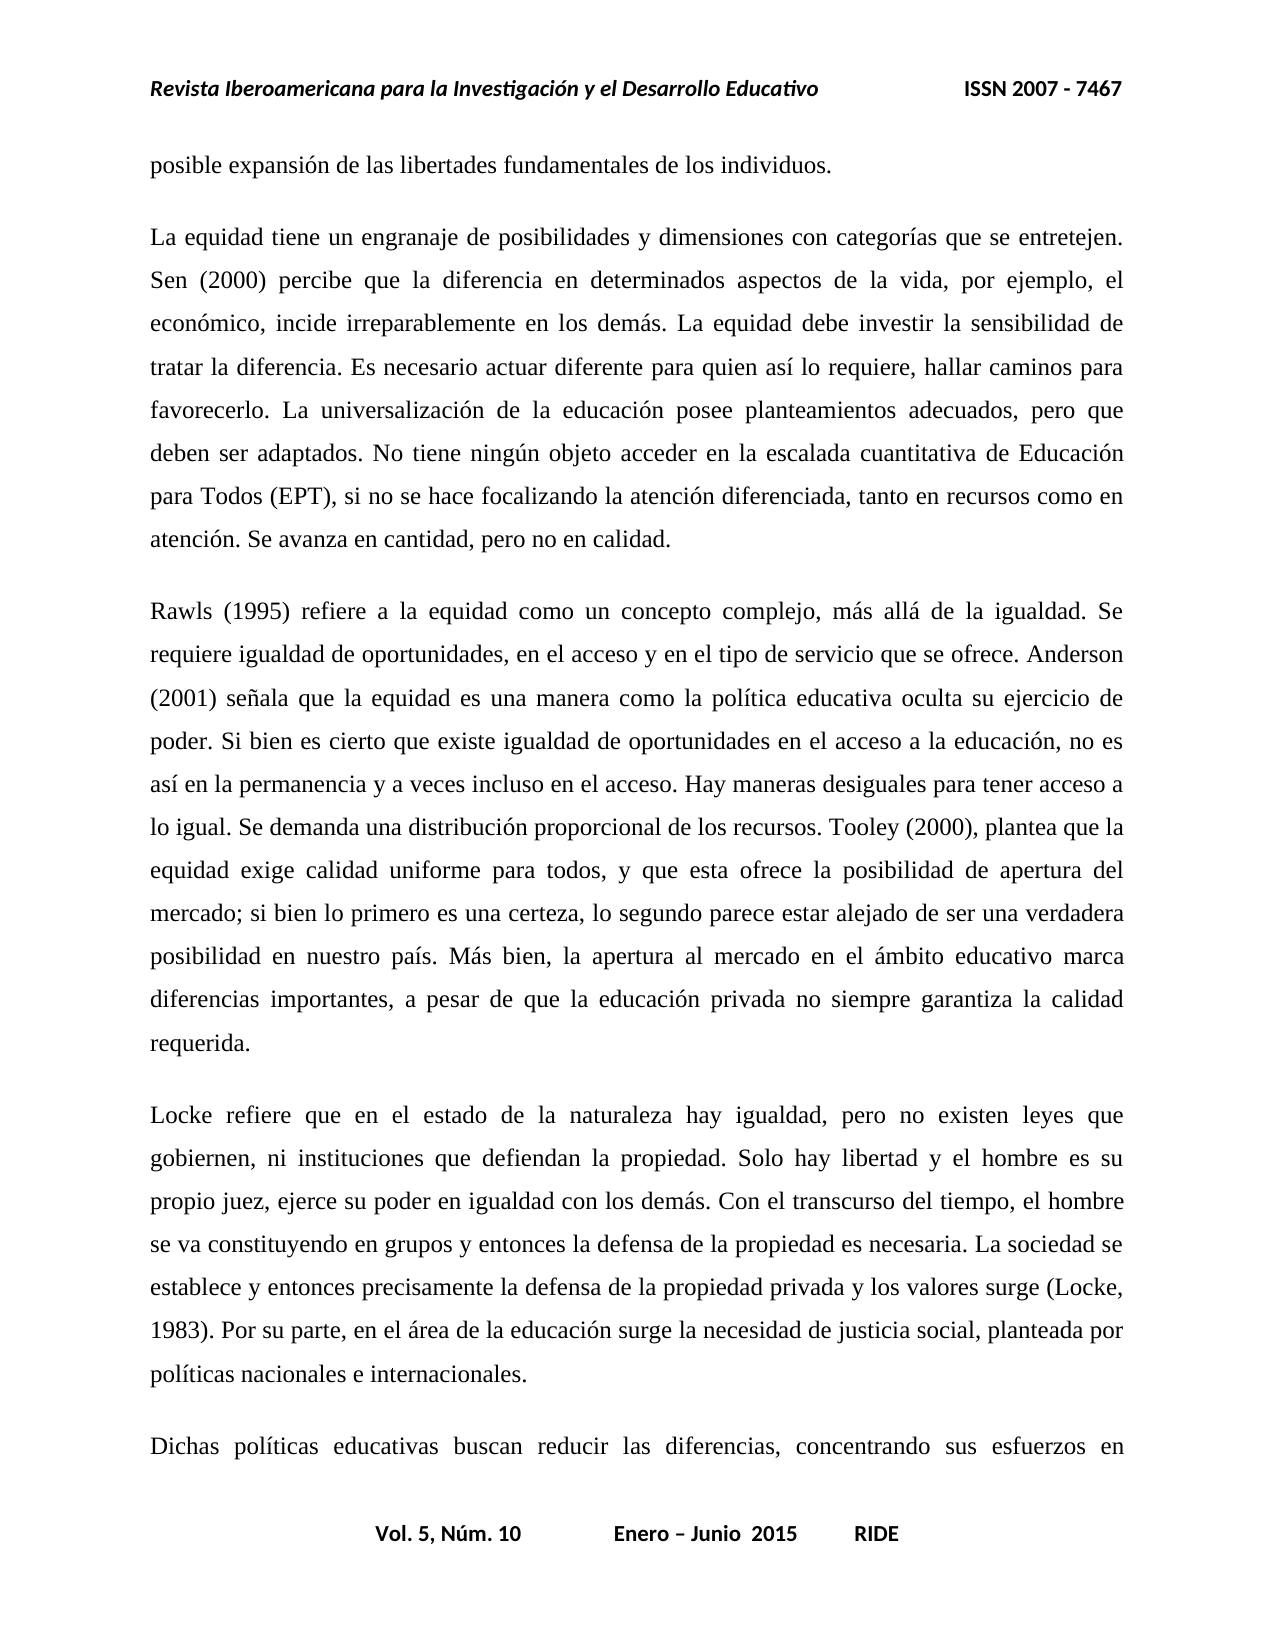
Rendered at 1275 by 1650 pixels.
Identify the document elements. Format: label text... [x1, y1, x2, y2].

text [150, 150, 1125, 179]
text Locke refiere que en el estado de la naturaleza hay igualdad, pero no existen leyes que gobiernen, ni instituciones que defiendan la propiedad. Solo hay libertad y el hombre es su propio juez, ejerce su poder en igualdad con los demás. Con el transcurso del tiempo, el hombre se va constituyendo en grupos y entonces la defensa de la propiedad es necesaria. La sociedad se establece y entonces precisamente la defensa de la propiedad privada y los valores surge (Locke, 1983). Por su parte, en el área de la educación surge la necesidad de justicia social, planteada por políticas nacionales e internacionales. [150, 1100, 1125, 1387]
text La equidad tiene un engranaje de posibilidades y dimensiones con categorías que se entretejen. Sen (2000) percibe que la diferencia en determinados aspectos de la vida, por ejemplo, el económico, incide irreparablemente en los demás. La equidad debe investir la sensibilidad de tratar la diferencia. Es necesario actuar diferente para quien así lo requiere, hallar caminos para favorecerlo. La universalización de la educación posee planteamientos adecuados, pero que deben ser adaptados. No tiene ningún objeto acceder en la escalada cuantitativa de Educación para Todos (EPT), si no se hace focalizando la atención diferenciada, tanto en recursos como en atención. Se avanza en cantidad, pero no en calidad. [150, 222, 1125, 553]
text Rawls (1995) refiere a la equidad como un concepto complejo, más allá de la igualdad. Se requiere igualdad de oportunidades, en el acceso y en el tipo de servicio que se ofrece. Anderson (2001) señala que la equidad es una manera como la política educativa oculta su ejercicio de poder. Si bien es cierto que existe igualdad de oportunidades en el acceso a la educación, no es así en la permanencia y a veces incluso en el acceso. Hay maneras desiguales para tener acceso a lo igual. Se demanda una distribución proporcional de los recursos. Tooley (2000), plantea que la equidad exige calidad uniforme para todos, y que esta ofrece la posibilidad de apertura del mercado; si bien lo primero es una certeza, lo segundo parece estar alejado de ser una verdadera posibilidad en nuestro país. Más bien, la apertura al mercado en el ámbito educativo marca diferencias importantes, a pesar de que la educación privada no siempre garantiza la calidad requerida. [150, 596, 1125, 1056]
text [150, 1431, 1125, 1460]
